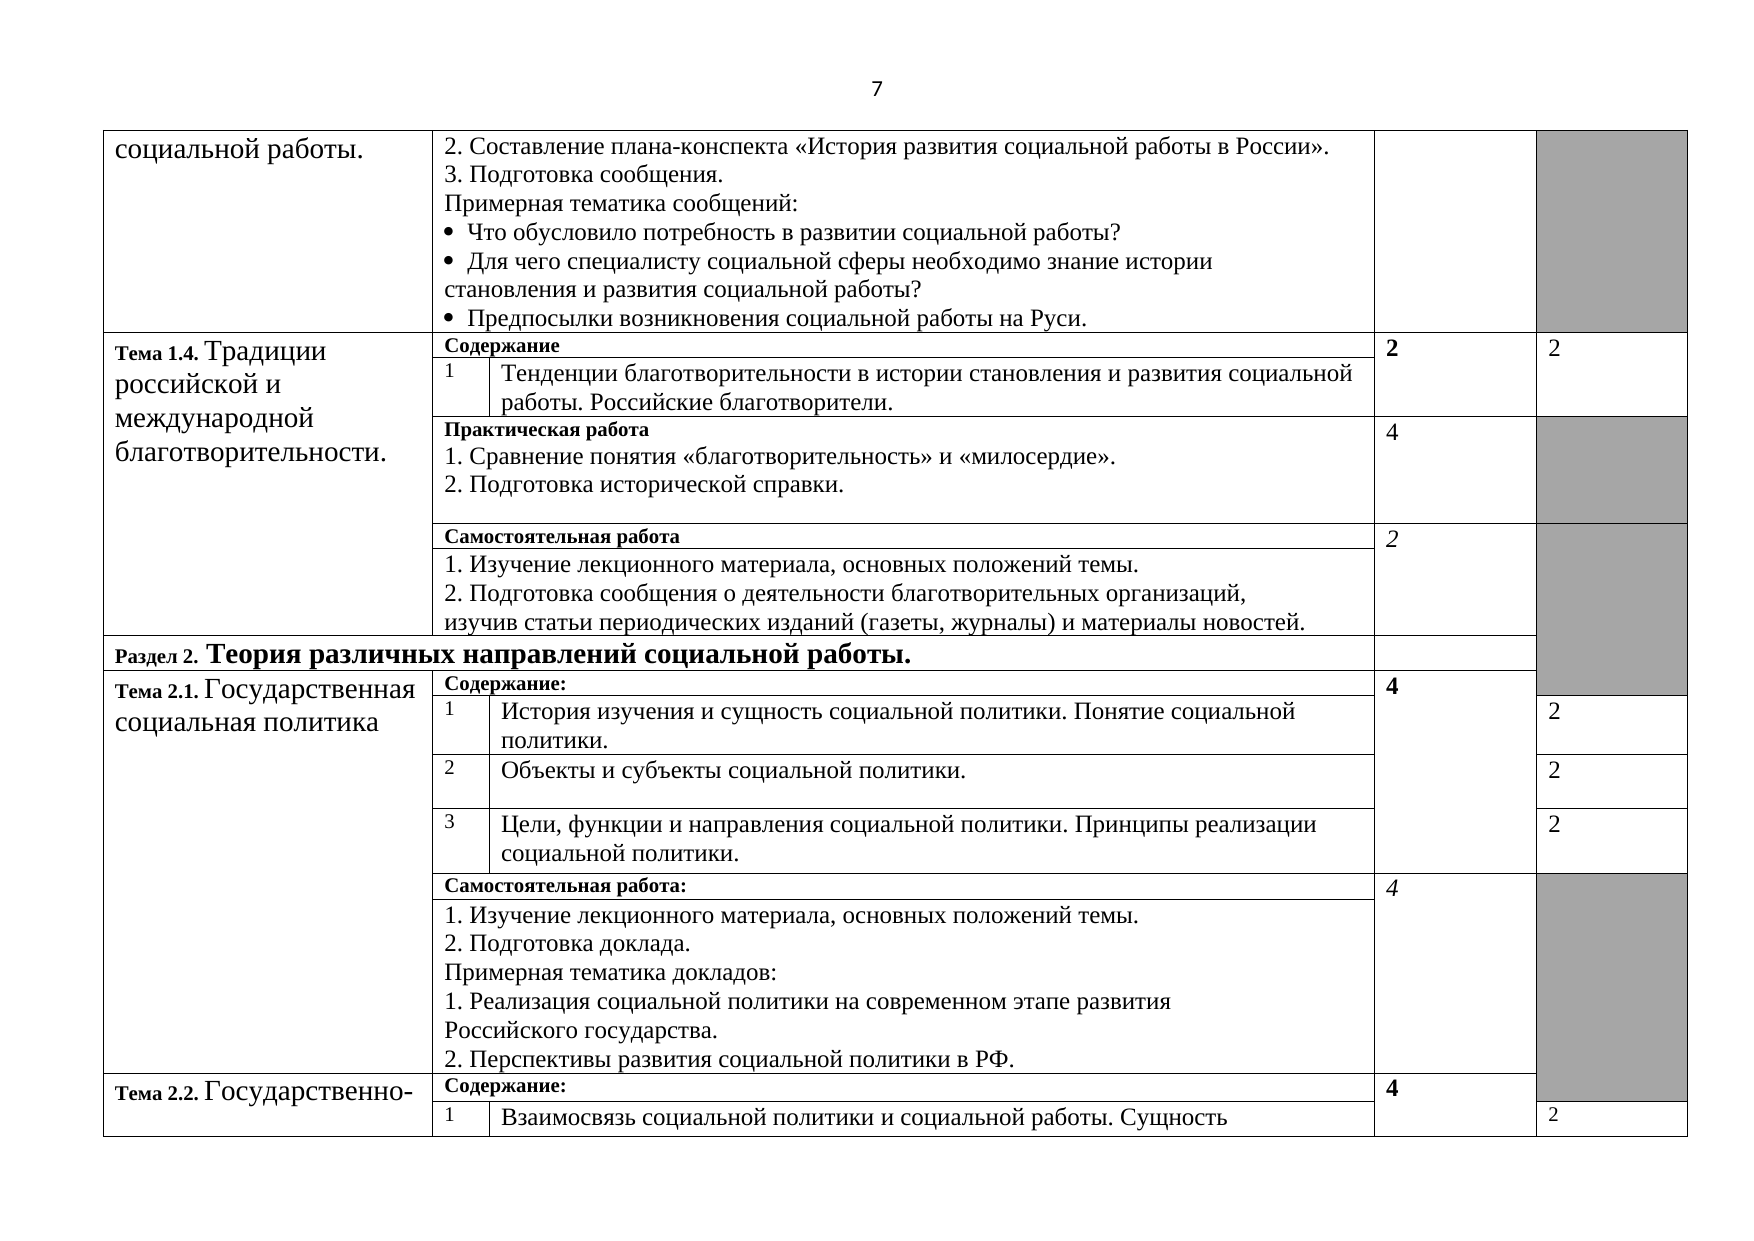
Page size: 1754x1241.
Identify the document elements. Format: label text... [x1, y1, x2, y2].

table_cell 3 [433, 809, 489, 872]
table_cell Содержание: [433, 671, 1374, 695]
table_cell 4 [1375, 671, 1536, 872]
table_cell Цели, функции и направления социальной политики. Принципы реализации социальной политики. [490, 809, 1374, 872]
table_cell [1537, 524, 1687, 695]
table_cell Самостоятельная работа: [433, 874, 1374, 899]
table_cell 2 [1537, 1102, 1687, 1136]
table_cell 1 [433, 358, 489, 416]
table_cell [1375, 636, 1536, 670]
table_cell 2 [1375, 524, 1536, 635]
table_cell 2 [433, 755, 489, 808]
table_cell 1. Изучение лекционного материала, основных положений темы. 2. Подготовка доклада. Примерная тематика докладов: 1. Реализация социальной политики на современном этапе развития Российского государства. 2. Перспективы развития социальной политики в РФ. [433, 900, 1374, 1072]
table_cell [1537, 874, 1687, 1101]
table_cell 1. Изучение лекционного материала, основных положений темы. 2. Подготовка сообщения о деятельности благотворительных организаций, изучив статьи периодических изданий (газеты, журналы) и материалы новостей. [433, 549, 1374, 635]
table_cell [433, 131, 1374, 332]
table_cell 2 [1537, 696, 1687, 754]
table_cell [1537, 417, 1687, 523]
table_cell Тема 2.2. Государственно- правовые основы социальной работы. Правовые основы социальной работы. [104, 1074, 432, 1136]
table_cell Объекты и субъекты социальной политики. [490, 755, 1374, 808]
table_cell 1 [433, 696, 489, 754]
table_cell 4 [1375, 417, 1536, 523]
table_cell Раздел 2. Теория различных направлений социальной работы. [104, 636, 1374, 670]
table_cell Практическая работа 1. Сравнение понятия «благотворительность» и «милосердие». 2. Подготовка исторической справки. [433, 417, 1374, 523]
table_cell Содержание: [433, 1074, 1374, 1101]
table_cell Тенденции благотворительности в истории становления и развития социальной работы. Российские благотворители. [490, 358, 1374, 416]
table_cell Самостоятельная работа [433, 524, 1374, 548]
table_cell 2 [1537, 809, 1687, 872]
table_cell История изучения и сущность социальной политики. Понятие социальной политики. [490, 696, 1374, 754]
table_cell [490, 1102, 1374, 1136]
table_cell 1 [433, 1102, 489, 1136]
table_cell 4 [1375, 874, 1536, 1072]
table_cell 2 [1537, 755, 1687, 808]
table_cell 4 [1375, 1074, 1536, 1136]
table_cell Тема 2.1. Государственная социальная политика [104, 671, 432, 1072]
table_cell 2 [1375, 333, 1536, 416]
table_cell 2 [1537, 333, 1687, 416]
table_cell Содержание [433, 333, 1374, 357]
table_cell Тема 1.4. Традиции российской и международной благотворительности. [104, 333, 432, 635]
